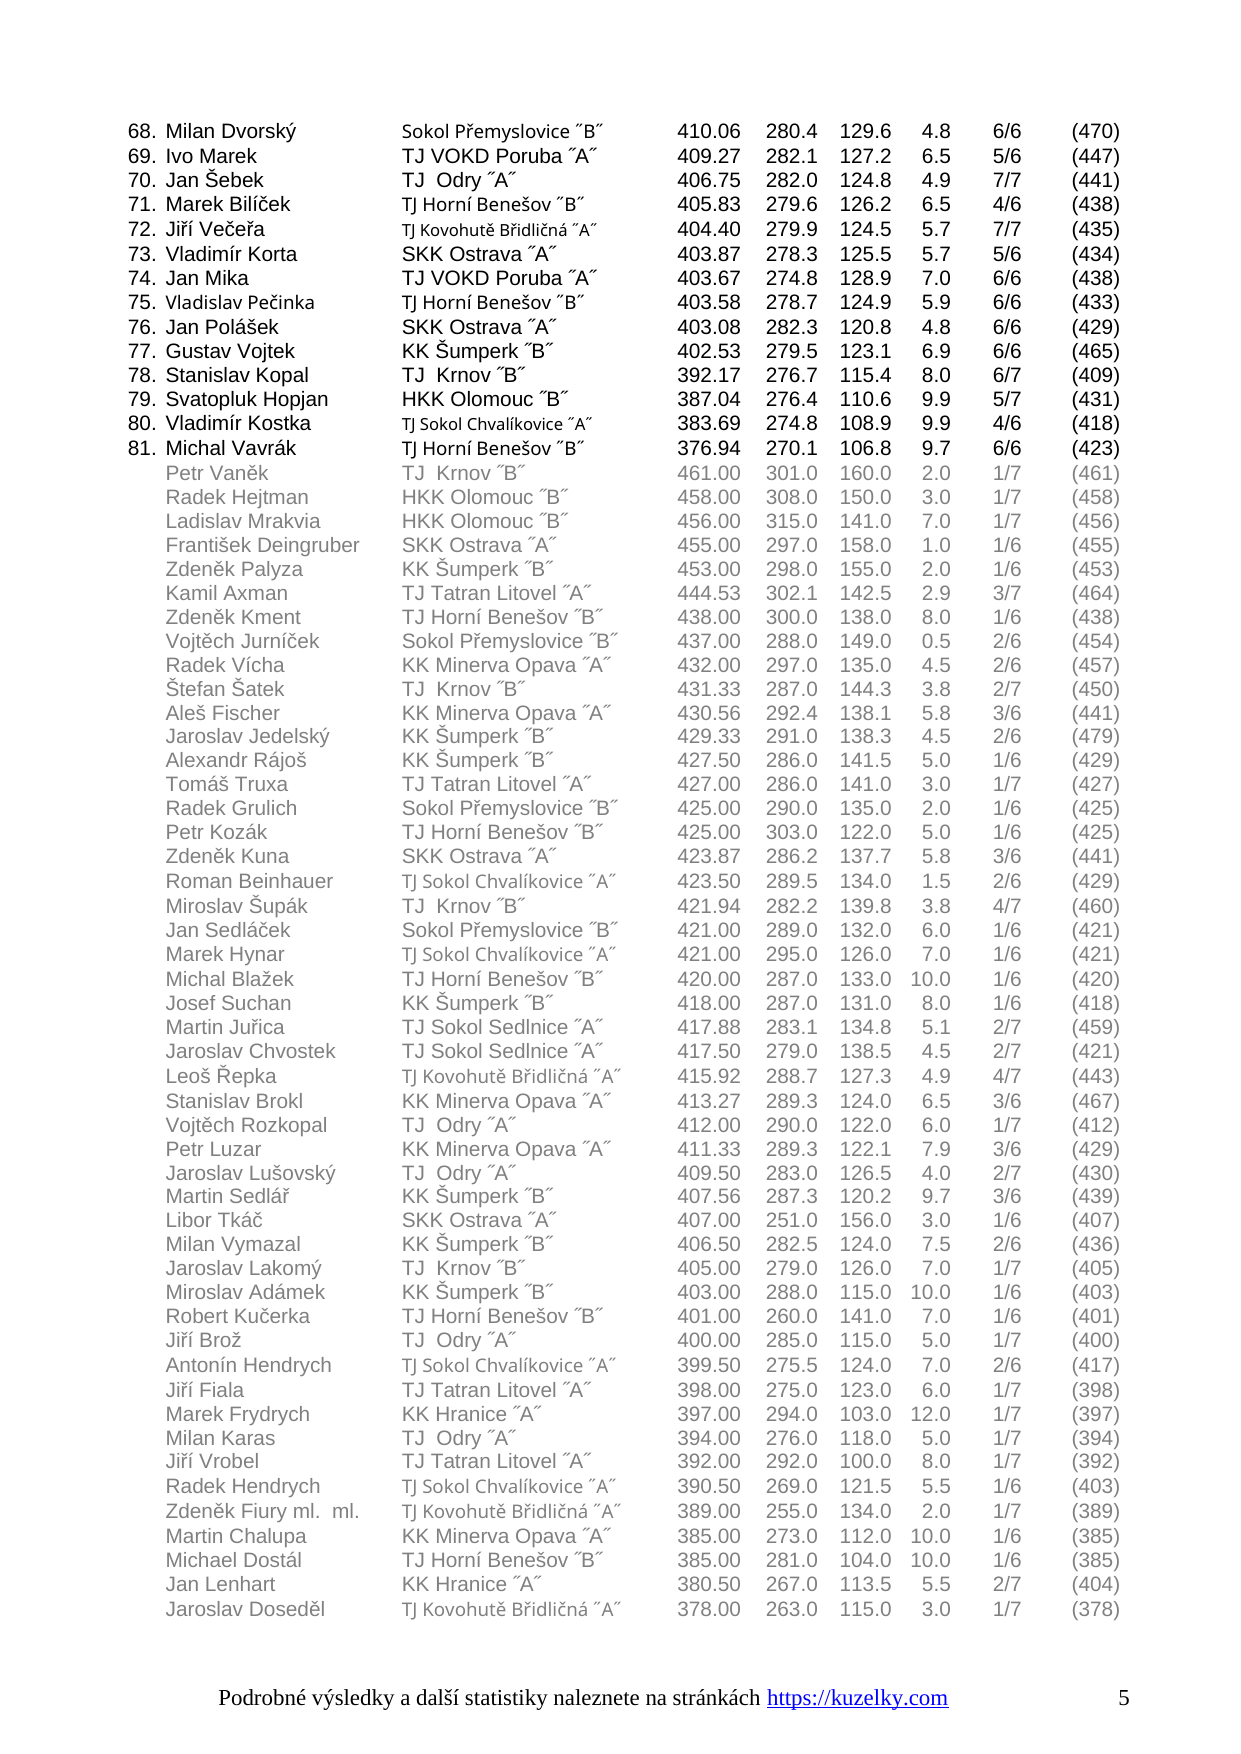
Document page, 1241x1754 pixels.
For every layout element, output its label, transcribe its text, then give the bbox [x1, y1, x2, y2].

text Jaroslav Lakomý TJ Krnov ˝B˝ 405.00 279.0 126.0 7.0 1/7 (405) [106, 1256, 1134, 1280]
text Michal Blažek TJ Horní Benešov ˝B˝ 420.00 287.0 133.0 10.0 1/6 (420) [106, 967, 1134, 991]
text Antonín Hendrych TJ Sokol Chvalíkovice ˝A˝ 399.50 275.5 124.0 7.0 2/6 (417) [106, 1352, 1134, 1377]
text Jan Lenhart KK Hranice ˝A˝ 380.50 267.0 113.5 5.5 2/7 (404) [106, 1572, 1134, 1596]
text Michael Dostál TJ Horní Benešov ˝B˝ 385.00 281.0 104.0 10.0 1/6 (385) [106, 1548, 1134, 1572]
text 78. Stanislav Kopal TJ Krnov ˝B˝ 392.17 276.7 115.4 8.0 6/7 (409) [106, 363, 1134, 387]
text Jiří Vrobel TJ Tatran Litovel ˝A˝ 392.00 292.0 100.0 8.0 1/7 (392) [106, 1449, 1134, 1473]
text Petr Kozák TJ Horní Benešov ˝B˝ 425.00 303.0 122.0 5.0 1/6 (425) [106, 820, 1134, 844]
text 73. Vladimír Korta SKK Ostrava ˝A˝ 403.87 278.3 125.5 5.7 5/6 (434) [106, 242, 1134, 266]
text Miroslav Adámek KK Šumperk ˝B˝ 403.00 288.0 115.0 10.0 1/6 (403) [106, 1280, 1134, 1304]
text Milan Karas TJ Odry ˝A˝ 394.00 276.0 118.0 5.0 1/7 (394) [106, 1425, 1134, 1449]
text 69. Ivo Marek TJ VOKD Poruba ˝A˝ 409.27 282.1 127.2 6.5 5/6 (447) [106, 144, 1134, 168]
text 81. Michal Vavrák TJ Horní Benešov ˝B˝ 376.94 270.1 106.8 9.7 6/6 (423) [106, 435, 1134, 461]
text Jaroslav Lušovský TJ Odry ˝A˝ 409.50 283.0 126.5 4.0 2/7 (430) [106, 1160, 1134, 1184]
text Jaroslav Doseděl TJ Kovohutě Břidličná ˝A˝ 378.00 263.0 115.0 3.0 1/7 (378) [106, 1596, 1134, 1622]
text Jaroslav Jedelský KK Šumperk ˝B˝ 429.33 291.0 138.3 4.5 2/6 (479) [106, 724, 1134, 748]
text Radek Grulich Sokol Přemyslovice ˝B˝ 425.00 290.0 135.0 2.0 1/6 (425) [106, 796, 1134, 820]
text Radek Vícha KK Minerva Opava ˝A˝ 432.00 297.0 135.0 4.5 2/6 (457) [106, 652, 1134, 676]
text Vojtěch Jurníček Sokol Přemyslovice ˝B˝ 437.00 288.0 149.0 0.5 2/6 (454) [106, 628, 1134, 652]
text Josef Suchan KK Šumperk ˝B˝ 418.00 287.0 131.0 8.0 1/6 (418) [106, 991, 1134, 1015]
text Petr Luzar KK Minerva Opava ˝A˝ 411.33 289.3 122.1 7.9 3/6 (429) [106, 1136, 1134, 1160]
text Kamil Axman TJ Tatran Litovel ˝A˝ 444.53 302.1 142.5 2.9 3/7 (464) [106, 581, 1134, 604]
text 77. Gustav Vojtek KK Šumperk ˝B˝ 402.53 279.5 123.1 6.9 6/6 (465) [106, 339, 1134, 363]
text Martin Juřica TJ Sokol Sedlnice ˝A˝ 417.88 283.1 134.8 5.1 2/7 (459) [106, 1015, 1134, 1039]
text Robert Kučerka TJ Horní Benešov ˝B˝ 401.00 260.0 141.0 7.0 1/6 (401) [106, 1304, 1134, 1328]
text Radek Hendrych TJ Sokol Chvalíkovice ˝A˝ 390.50 269.0 121.5 5.5 1/6 (403) [106, 1473, 1134, 1499]
text Libor Tkáč SKK Ostrava ˝A˝ 407.00 251.0 156.0 3.0 1/6 (407) [106, 1208, 1134, 1232]
text Jiří Brož TJ Odry ˝A˝ 400.00 285.0 115.0 5.0 1/7 (400) [106, 1328, 1134, 1352]
text František Deingruber SKK Ostrava ˝A˝ 455.00 297.0 158.0 1.0 1/6 (455) [106, 533, 1134, 557]
text Stanislav Brokl KK Minerva Opava ˝A˝ 413.27 289.3 124.0 6.5 3/6 (467) [106, 1088, 1134, 1112]
text 74. Jan Mika TJ VOKD Poruba ˝A˝ 403.67 274.8 128.9 7.0 6/6 (438) [106, 266, 1134, 289]
text Milan Vymazal KK Šumperk ˝B˝ 406.50 282.5 124.0 7.5 2/6 (436) [106, 1232, 1134, 1256]
text Roman Beinhauer TJ Sokol Chvalíkovice ˝A˝ 423.50 289.5 134.0 1.5 2/6 (429) [106, 868, 1134, 894]
text Marek Hynar TJ Sokol Chvalíkovice ˝A˝ 421.00 295.0 126.0 7.0 1/6 (421) [106, 942, 1134, 967]
text 68. Milan Dvorský Sokol Přemyslovice ˝B˝ 410.06 280.4 129.6 4.8 6/6 (470) [106, 118, 1134, 144]
text Zdeněk Kuna SKK Ostrava ˝A˝ 423.87 286.2 137.7 5.8 3/6 (441) [106, 844, 1134, 868]
text 71. Marek Bilíček TJ Horní Benešov ˝B˝ 405.83 279.6 126.2 6.5 4/6 (438) [106, 192, 1134, 217]
text Jiří Fiala TJ Tatran Litovel ˝A˝ 398.00 275.0 123.0 6.0 1/7 (398) [106, 1377, 1134, 1401]
text Martin Chalupa KK Minerva Opava ˝A˝ 385.00 273.0 112.0 10.0 1/6 (385) [106, 1524, 1134, 1548]
text 80. Vladimír Kostka TJ Sokol Chvalíkovice ˝A˝ 383.69 274.8 108.9 9.9 4/6 (418) [106, 411, 1134, 435]
text Aleš Fischer KK Minerva Opava ˝A˝ 430.56 292.4 138.1 5.8 3/6 (441) [106, 700, 1134, 724]
text Radek Hejtman HKK Olomouc ˝B˝ 458.00 308.0 150.0 3.0 1/7 (458) [106, 485, 1134, 509]
text Jaroslav Chvostek TJ Sokol Sedlnice ˝A˝ 417.50 279.0 138.5 4.5 2/7 (421) [106, 1039, 1134, 1063]
text Leoš Řepka TJ Kovohutě Břidličná ˝A˝ 415.92 288.7 127.3 4.9 4/7 (443) [106, 1063, 1134, 1088]
text Štefan Šatek TJ Krnov ˝B˝ 431.33 287.0 144.3 3.8 2/7 (450) [106, 676, 1134, 700]
text Zdeněk Kment TJ Horní Benešov ˝B˝ 438.00 300.0 138.0 8.0 1/6 (438) [106, 604, 1134, 628]
text 70. Jan Šebek TJ Odry ˝A˝ 406.75 282.0 124.8 4.9 7/7 (441) [106, 168, 1134, 192]
text Jan Sedláček Sokol Přemyslovice ˝B˝ 421.00 289.0 132.0 6.0 1/6 (421) [106, 918, 1134, 942]
text Ladislav Mrakvia HKK Olomouc ˝B˝ 456.00 315.0 141.0 7.0 1/7 (456) [106, 509, 1134, 533]
text Vojtěch Rozkopal TJ Odry ˝A˝ 412.00 290.0 122.0 6.0 1/7 (412) [106, 1112, 1134, 1136]
text Miroslav Šupák TJ Krnov ˝B˝ 421.94 282.2 139.8 3.8 4/7 (460) [106, 894, 1134, 918]
text Zdeněk Fiury ml. ml. TJ Kovohutě Břidličná ˝A˝ 389.00 255.0 134.0 2.0 1/7 (389) [106, 1499, 1134, 1524]
text Zdeněk Palyza KK Šumperk ˝B˝ 453.00 298.0 155.0 2.0 1/6 (453) [106, 557, 1134, 581]
text 79. Svatopluk Hopjan HKK Olomouc ˝B˝ 387.04 276.4 110.6 9.9 5/7 (431) [106, 387, 1134, 411]
text Alexandr Rájoš KK Šumperk ˝B˝ 427.50 286.0 141.5 5.0 1/6 (429) [106, 748, 1134, 772]
text 76. Jan Polášek SKK Ostrava ˝A˝ 403.08 282.3 120.8 4.8 6/6 (429) [106, 315, 1134, 339]
text 72. Jiří Večeřa TJ Kovohutě Břidličná ˝A˝ 404.40 279.9 124.5 5.7 7/7 (435) [106, 217, 1134, 242]
text Tomáš Truxa TJ Tatran Litovel ˝A˝ 427.00 286.0 141.0 3.0 1/7 (427) [106, 772, 1134, 796]
text Martin Sedlář KK Šumperk ˝B˝ 407.56 287.3 120.2 9.7 3/6 (439) [106, 1184, 1134, 1208]
text 75. Vladislav Pečinka TJ Horní Benešov ˝B˝ 403.58 278.7 124.9 5.9 6/6 (433) [106, 289, 1134, 315]
text Marek Frydrych KK Hranice ˝A˝ 397.00 294.0 103.0 12.0 1/7 (397) [106, 1401, 1134, 1425]
text Petr Vaněk TJ Krnov ˝B˝ 461.00 301.0 160.0 2.0 1/7 (461) [106, 461, 1134, 485]
